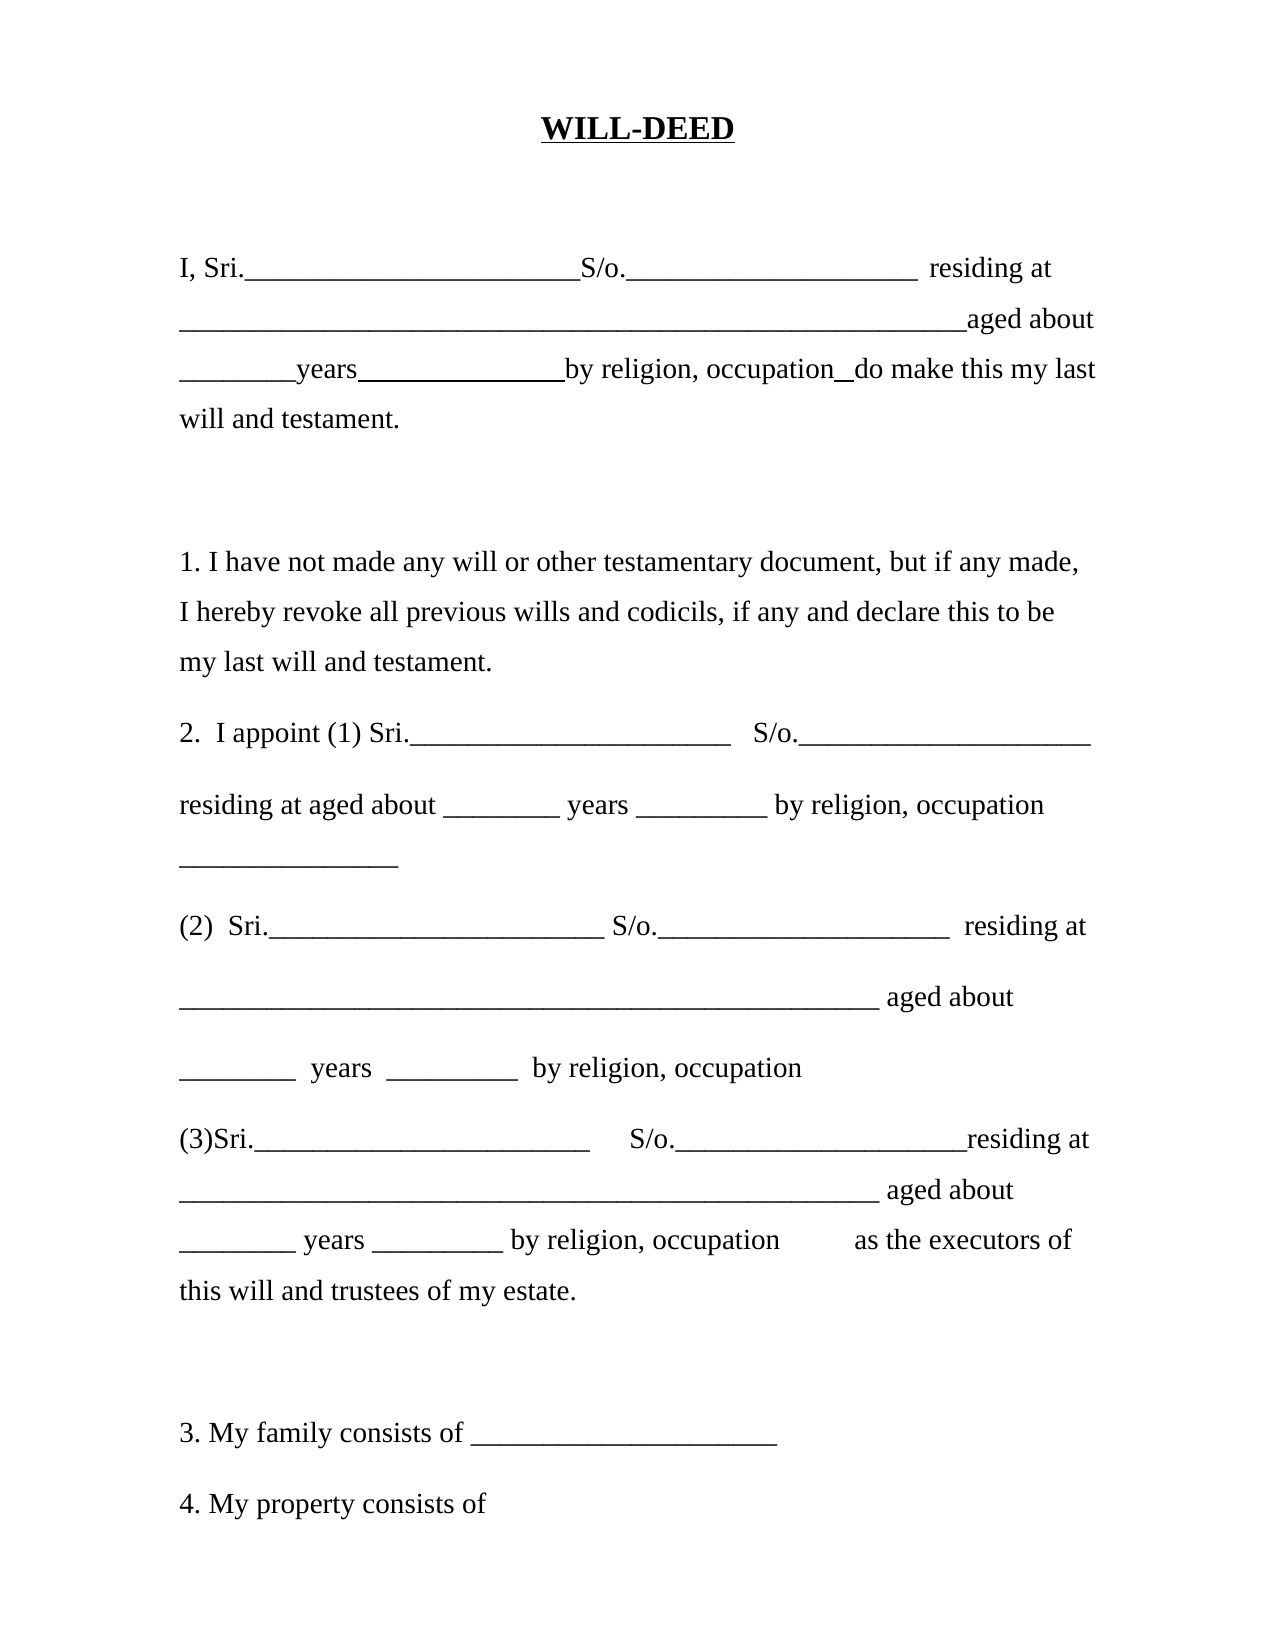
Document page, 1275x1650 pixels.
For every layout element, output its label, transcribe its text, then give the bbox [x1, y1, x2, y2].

text (2) Sri._______________________ S/o.____________________ residing at [179, 908, 1096, 942]
text WILL-DEED [179, 108, 1096, 147]
text (3)Sri._______________________ S/o.____________________residing at ________________________________________________ aged about ________ years _________ by religion, occupation as the executors of this will and trustees of my estate. [179, 1122, 1096, 1306]
text I, Sri._______________________S/o.____________________ residing at ______________________________________________________aged about ________years ___________by religion, occupation do make this my last will and testament. [179, 251, 1096, 435]
text ________ years _________ by religion, occupation [179, 1051, 1096, 1084]
text 2. I appoint (1) Sri.______________________ S/o.____________________ [179, 716, 1096, 749]
text residing at aged about ________ years _________ by religion, occupation _______________ [179, 787, 1096, 871]
text ________________________________________________ aged about [179, 979, 1096, 1013]
text 1. I have not made any will or other testamentary document, but if any made, I hereby revoke all previous wills and codicils, if any and declare this to be my last will and testament. [179, 544, 1096, 678]
text 4. My property consists of [179, 1486, 1096, 1519]
text 3. My family consists of _____________________ [179, 1415, 1096, 1448]
